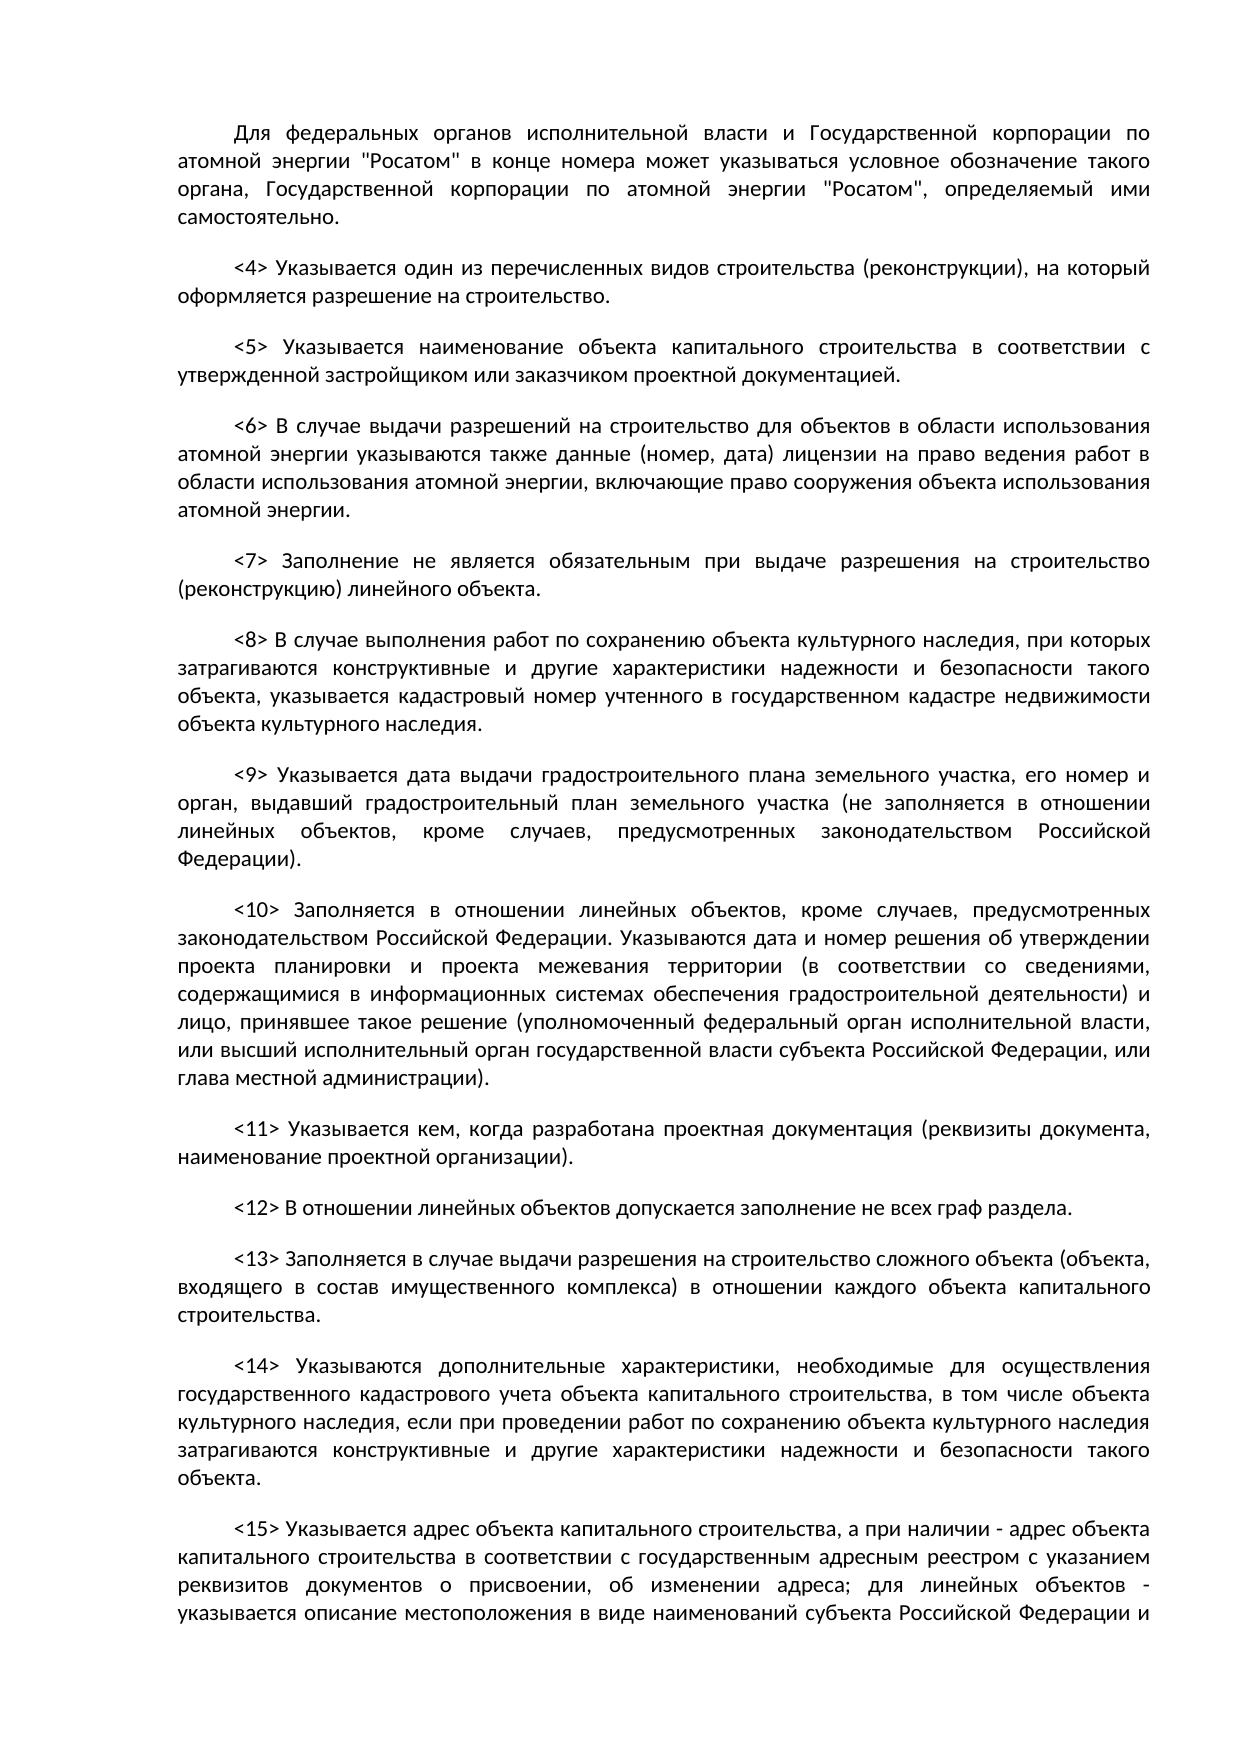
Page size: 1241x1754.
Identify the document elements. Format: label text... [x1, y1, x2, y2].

text <13> Заполняется в случае выдачи разрешения на строительство сложного объекта (объекта, входящего в состав имущественного комплекса) в отношении каждого объекта капитального строительства. [177, 1244, 1152, 1328]
text <7> Заполнение не является обязательным при выдаче разрешения на строительство (реконструкцию) линейного объекта. [177, 546, 1152, 602]
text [177, 1514, 1152, 1626]
text <10> Заполняется в отношении линейных объектов, кроме случаев, предусмотренных законодательством Российской Федерации. Указываются дата и номер решения об утверждении проекта планировки и проекта межевания территории (в соответствии со сведениями, содержащимися в информационных системах обеспечения градостроительной деятельности) и лицо, принявшее такое решение (уполномоченный федеральный орган исполнительной власти, или высший исполнительный орган государственной власти субъекта Российской Федерации, или глава местной администрации). [177, 895, 1152, 1091]
text <9> Указывается дата выдачи градостроительного плана земельного участка, его номер и орган, выдавший градостроительный план земельного участка (не заполняется в отношении линейных объектов, кроме случаев, предусмотренных законодательством Российской Федерации). [177, 760, 1152, 872]
text <11> Указывается кем, когда разработана проектная документация (реквизиты документа, наименование проектной организации). [177, 1114, 1152, 1170]
text <14> Указываются дополнительные характеристики, необходимые для осуществления государственного кадастрового учета объекта капитального строительства, в том числе объекта культурного наследия, если при проведении работ по сохранению объекта культурного наследия затрагиваются конструктивные и другие характеристики надежности и безопасности такого объекта. [177, 1351, 1152, 1491]
text <6> В случае выдачи разрешений на строительство для объектов в области использования атомной энергии указываются также данные (номер, дата) лицензии на право ведения работ в области использования атомной энергии, включающие право сооружения объекта использования атомной энергии. [177, 411, 1152, 523]
text <8> В случае выполнения работ по сохранению объекта культурного наследия, при которых затрагиваются конструктивные и другие характеристики надежности и безопасности такого объекта, указывается кадастровый номер учтенного в государственном кадастре недвижимости объекта культурного наследия. [177, 625, 1152, 737]
text <12> В отношении линейных объектов допускается заполнение не всех граф раздела. [177, 1193, 1152, 1221]
text <4> Указывается один из перечисленных видов строительства (реконструкции), на который оформляется разрешение на строительство. [177, 253, 1152, 309]
text <5> Указывается наименование объекта капитального строительства в соответствии с утвержденной застройщиком или заказчиком проектной документацией. [177, 332, 1152, 388]
text Для федеральных органов исполнительной власти и Государственной корпорации по атомной энергии "Росатом" в конце номера может указываться условное обозначение такого органа, Государственной корпорации по атомной энергии "Росатом", определяемый ими самостоятельно. [177, 118, 1152, 230]
